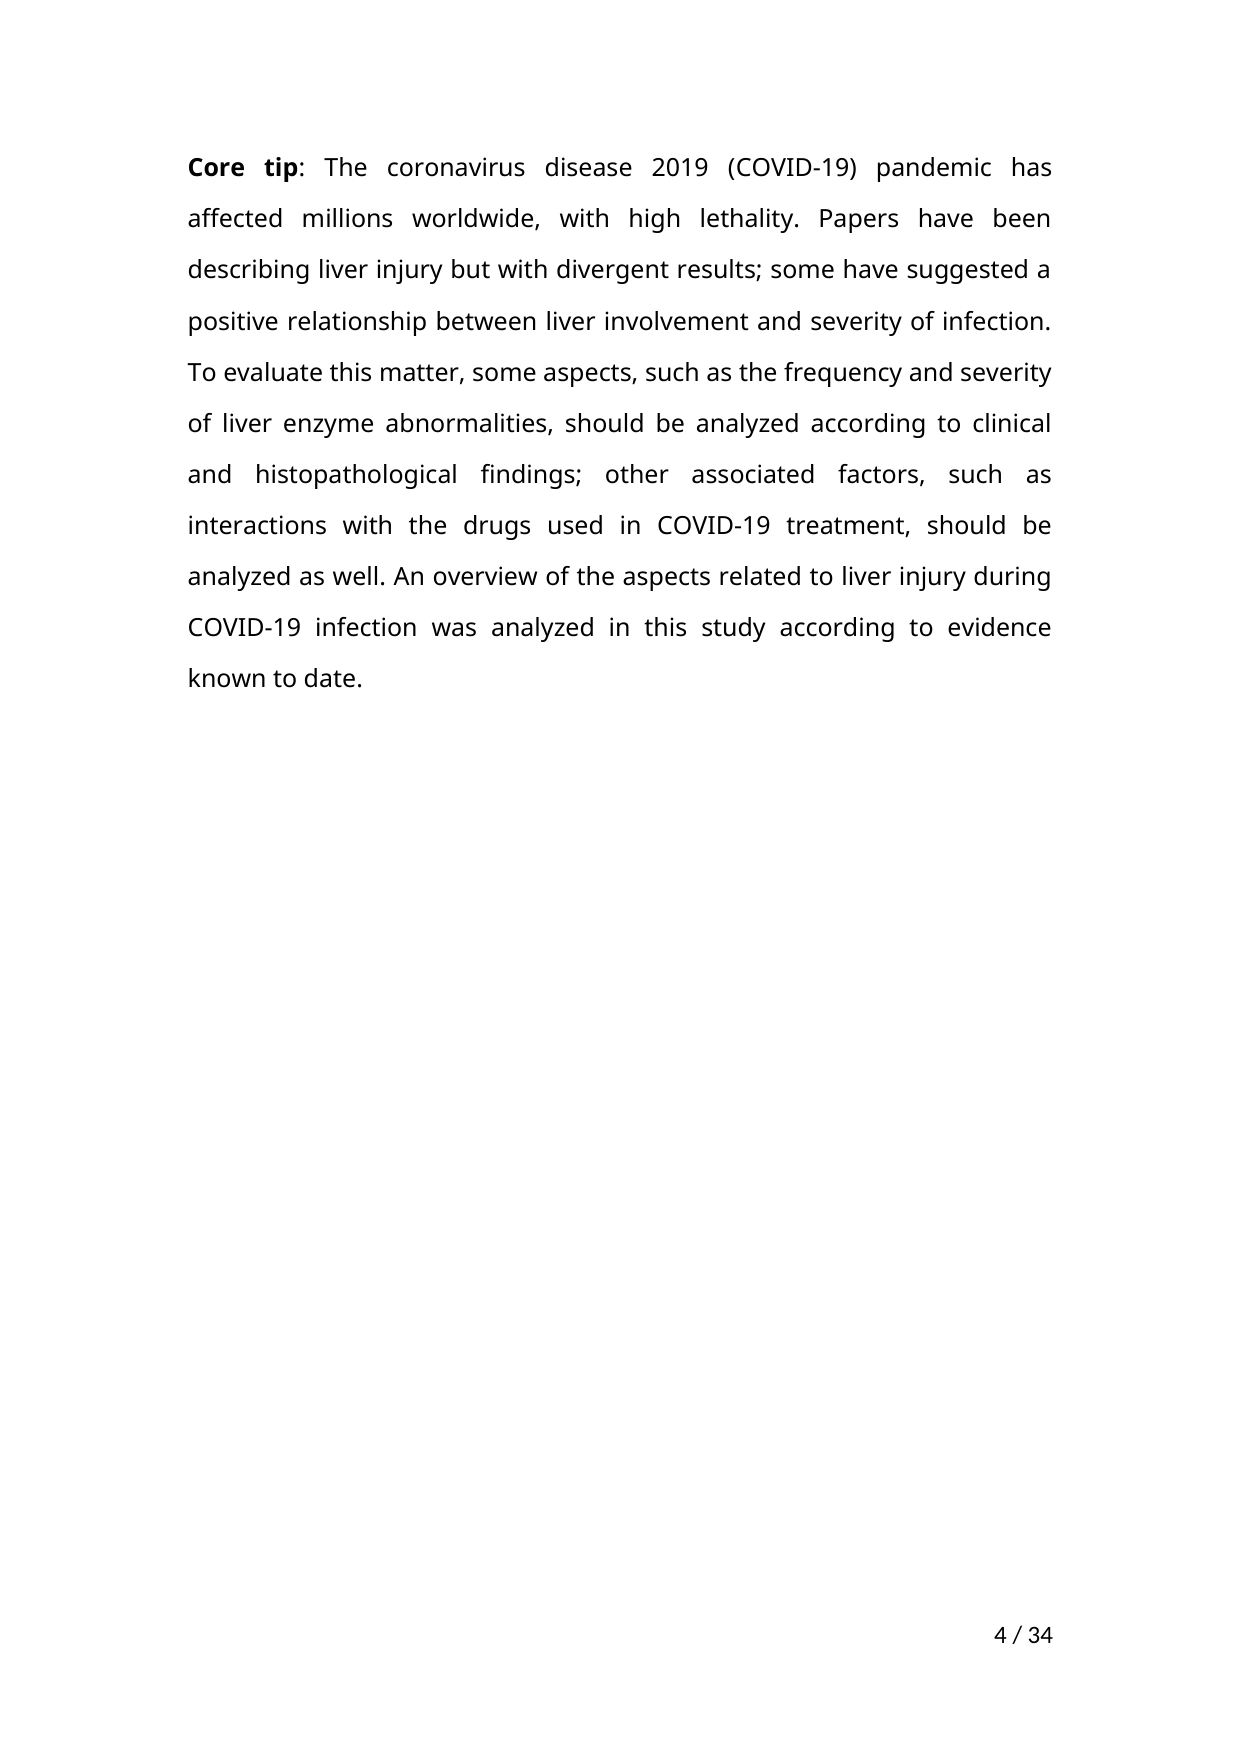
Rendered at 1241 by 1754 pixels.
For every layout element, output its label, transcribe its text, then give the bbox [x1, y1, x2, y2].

text Core tip: The coronavirus disease 2019 (COVID-19) pandemic has affected millions worldwide, with high lethality. Papers have been describing liver injury but with divergent results; some have suggested a positive relationship between liver involvement and severity of infection. To evaluate this matter, some aspects, such as the frequency and severity of liver enzyme abnormalities, should be analyzed according to clinical and histopathological findings; other associated factors, such as interactions with the drugs used in COVID-19 treatment, should be analyzed as well. An overview of the aspects related to liver injury during COVID-19 infection was analyzed in this study according to evidence known to date. [187, 150, 1053, 694]
